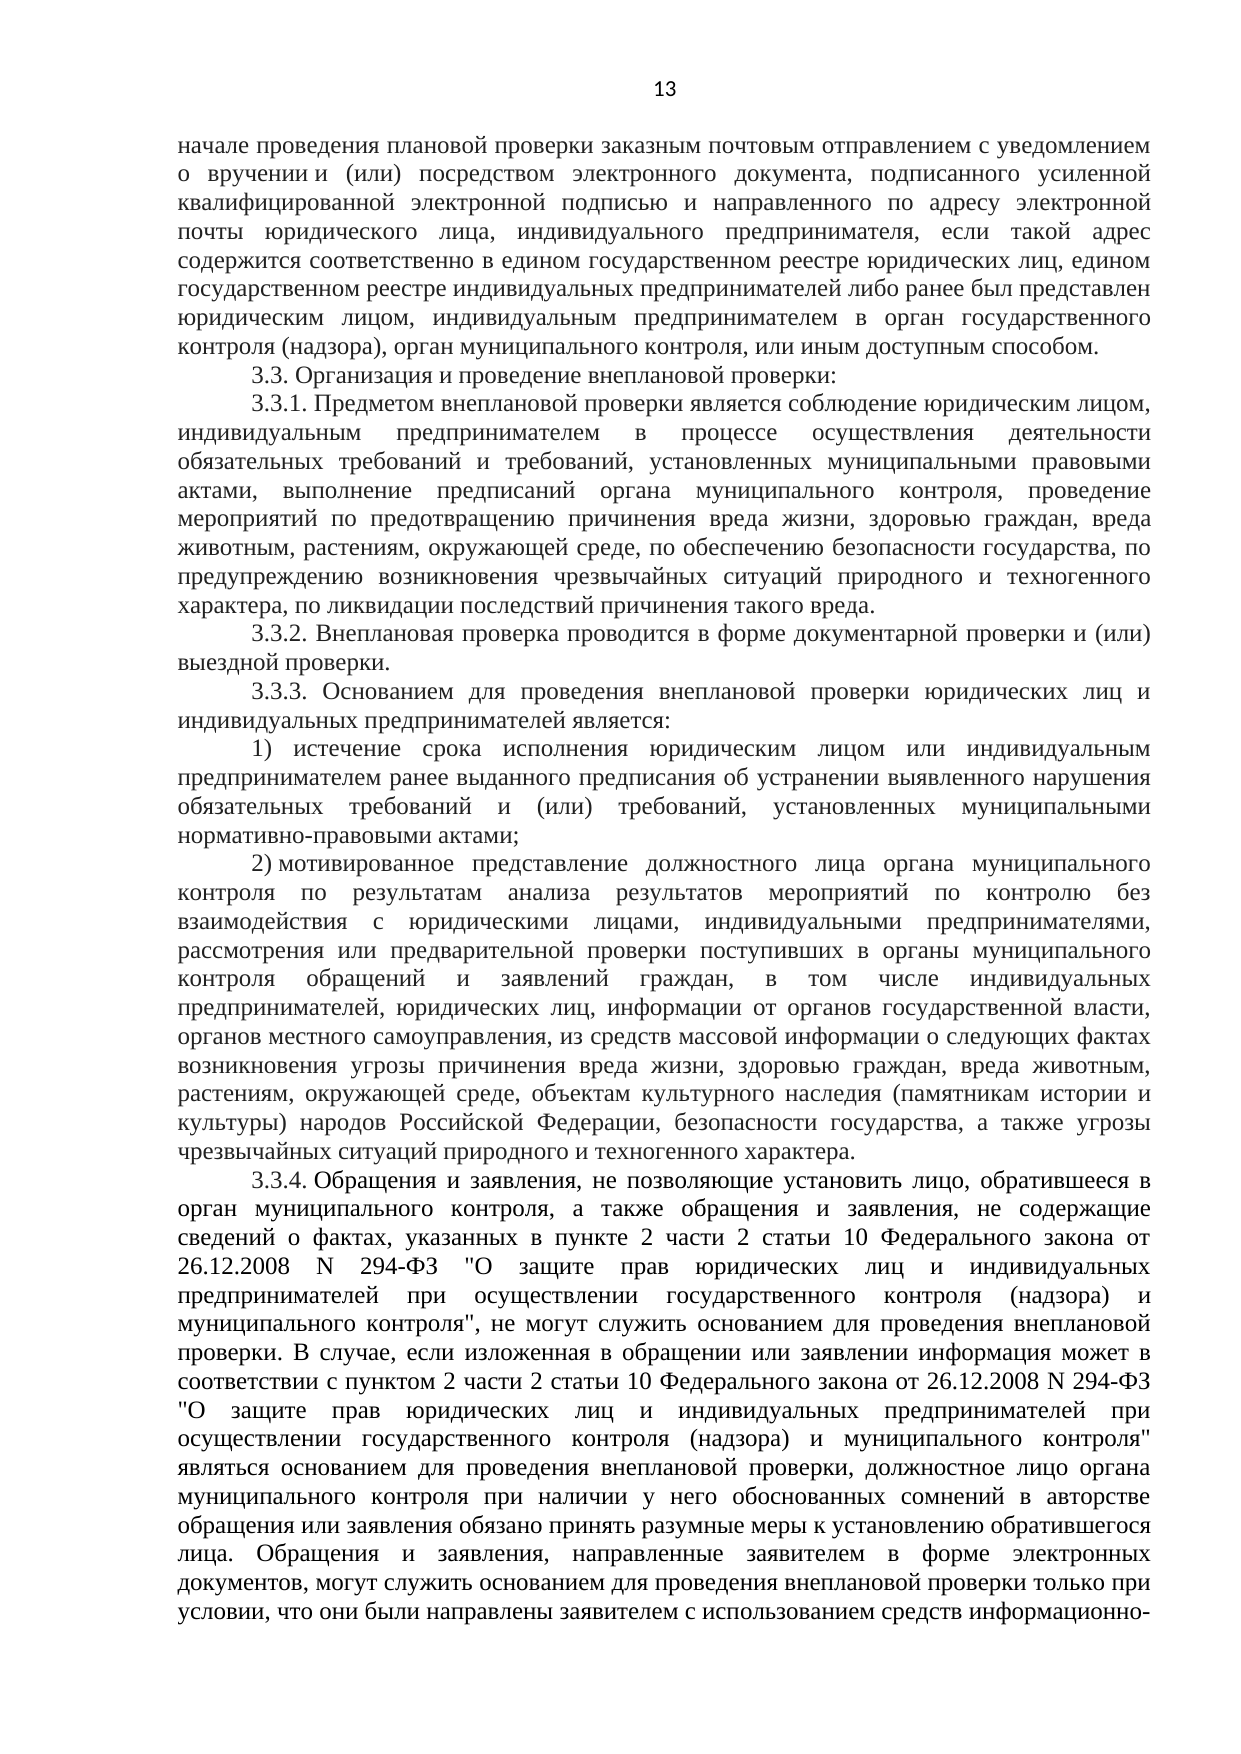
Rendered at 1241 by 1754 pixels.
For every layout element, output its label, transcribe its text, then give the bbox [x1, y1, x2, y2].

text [177, 130, 1152, 360]
text 3.3.1. Предметом внеплановой проверки является соблюдение юридическим лицом, индивидуальным предпринимателем в процессе осуществления деятельности обязательных требований и требований, установленных муниципальными правовыми актами, выполнение предписаний органа муниципального контроля, проведение мероприятий по предотвращению причинения вреда жизни, здоровью граждан, вреда животным, растениям, окружающей среде, по обеспечению безопасности государства, по предупреждению возникновения чрезвычайных ситуаций природного и техногенного характера, по ликвидации последствий причинения такого вреда. [177, 388, 1152, 618]
text 3.3.3. Основанием для проведения внеплановой проверки юридических лиц и индивидуальных предпринимателей является: [177, 676, 1152, 733]
text 3.3.2. Внеплановая проверка проводится в форме документарной проверки и (или) выездной проверки. [177, 618, 1152, 676]
text 3.3. Организация и проведение внеплановой проверки: [177, 360, 1152, 388]
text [177, 1165, 1152, 1625]
text 1) истечение срока исполнения юридическим лицом или индивидуальным предпринимателем ранее выданного предписания об устранении выявленного нарушения обязательных требований и (или) требований, установленных муниципальными нормативно-правовыми актами; [177, 733, 1152, 848]
text 2) мотивированное представление должностного лица органа муниципального контроля по результатам анализа результатов мероприятий по контролю без взаимодействия с юридическими лицами, индивидуальными предпринимателями, рассмотрения или предварительной проверки поступивших в органы муниципального контроля обращений и заявлений граждан, в том числе индивидуальных предпринимателей, юридических лиц, информации от органов государственной власти, органов местного самоуправления, из средств массовой информации о следующих фактах возникновения угрозы причинения вреда жизни, здоровью граждан, вреда животным, растениям, окружающей среде, объектам культурного наследия (памятникам истории и культуры) народов Российской Федерации, безопасности государства, а также угрозы чрезвычайных ситуаций природного и техногенного характера. [177, 848, 1152, 1165]
